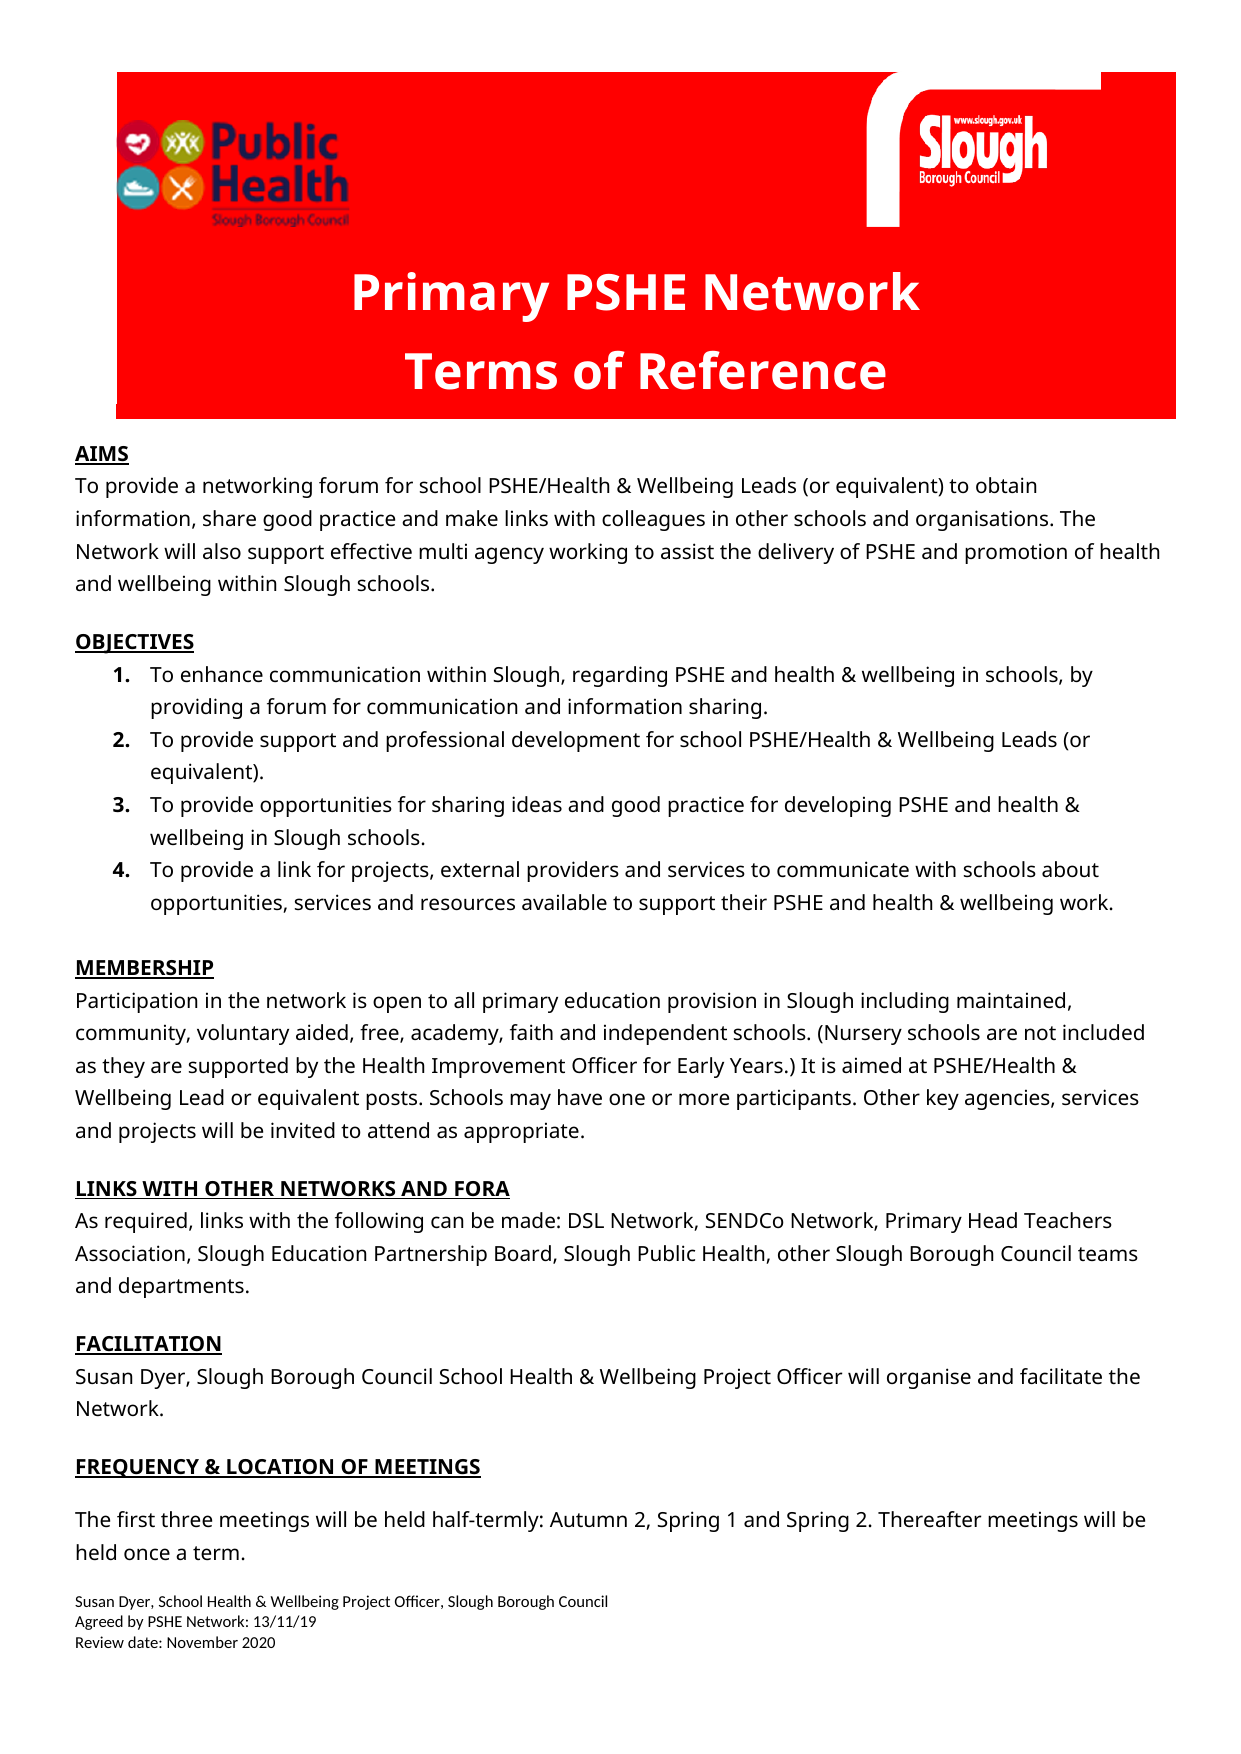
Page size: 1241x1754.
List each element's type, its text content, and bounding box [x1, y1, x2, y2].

picture [116, 120, 350, 227]
text OBJECTIVES [75, 627, 1165, 656]
list To provide a link for projects, external providers and services to communicate with schools about opportunities, services and resources available to support their PSHE and health & wellbeing work. [112, 855, 1165, 916]
text LINKS WITH OTHER NETWORKS AND FORA [75, 1174, 1165, 1202]
text FACILITATION [75, 1329, 1165, 1358]
list To provide opportunities for sharing ideas and good practice for developing PSHE and health & wellbeing in Slough schools. [112, 790, 1165, 851]
picture [866, 71, 1101, 227]
text MEMBERSHIP [75, 953, 1165, 982]
text The first three meetings will be held half-termly: Autumn 2, Spring 1 and Spring 2. Thereafter meetings will be held once a term. [75, 1505, 1165, 1566]
text Participation in the network is open to all primary education provision in Slough including maintained, community, voluntary aided, free, academy, faith and independent schools. (Nursery schools are not included as they are supported by the Health Improvement Officer for Early Years.) It is aimed at PSHE/Health & Wellbeing Lead or equivalent posts. Schools may have one or more participants. Other key agencies, services and projects will be invited to attend as appropriate. [75, 986, 1165, 1144]
list To provide support and professional development for school PSHE/Health & Wellbeing Leads (or equivalent). [112, 725, 1165, 786]
list To enhance communication within Slough, regarding PSHE and health & wellbeing in schools, by providing a forum for communication and information sharing. [112, 660, 1165, 721]
text AIMS [75, 439, 1165, 467]
text As required, links with the following can be made: DSL Network, SENDCo Network, Primary Head Teachers Association, Slough Education Partnership Board, Slough Public Health, other Slough Borough Council teams and departments. [75, 1206, 1165, 1300]
text FREQUENCY & LOCATION OF MEETINGS [75, 1452, 1165, 1480]
text To provide a networking forum for school PSHE/Health & Wellbeing Leads (or equivalent) to obtain information, share good practice and make links with colleagues in other schools and organisations. The Network will also support effective multi agency working to assist the delivery of PSHE and promotion of health and wellbeing within Slough schools. [75, 472, 1165, 598]
text Susan Dyer, Slough Borough Council School Health & Wellbeing Project Officer will organise and facilitate the Network. [75, 1362, 1165, 1423]
